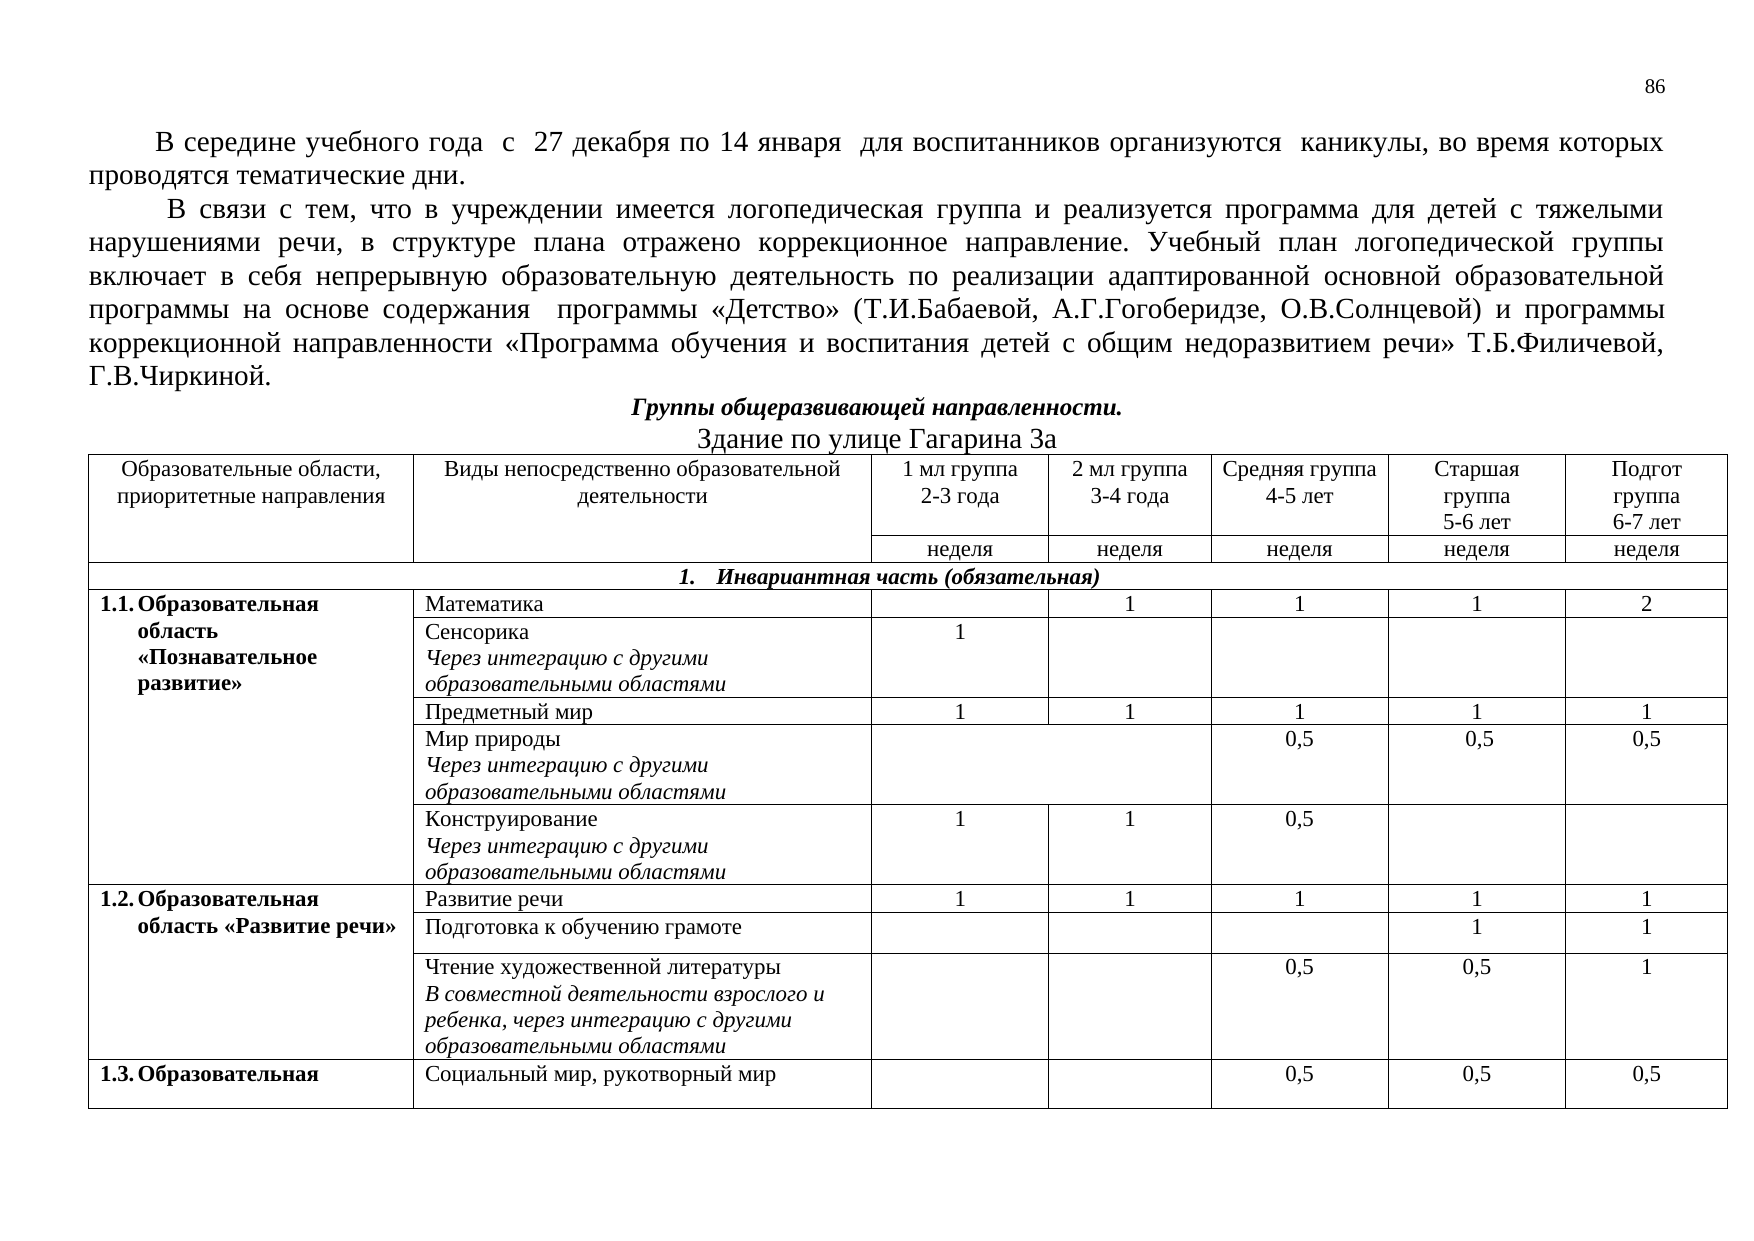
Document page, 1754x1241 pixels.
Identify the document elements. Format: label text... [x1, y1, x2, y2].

table_cell 1 [1566, 913, 1727, 952]
table_header Средняя группа 4-5 лет [1212, 455, 1388, 534]
table_cell [872, 590, 1048, 617]
table_cell [872, 1060, 1048, 1108]
table_cell 1 [1389, 590, 1565, 617]
table_cell 1 [1049, 698, 1211, 724]
table_header Виды непосредственно образовательной деятельности [414, 455, 871, 562]
table_cell [1049, 913, 1211, 952]
table_cell 1 [1566, 954, 1727, 1059]
text Здание по улице Гагарина 3а [89, 421, 1665, 454]
table_cell Сенсорика Через интеграцию с другими образовательными областями [414, 618, 871, 697]
table_cell 1 [872, 885, 1048, 912]
table_cell 1 [872, 618, 1048, 697]
table_cell Развитие речи [414, 885, 871, 912]
table_cell 1 [872, 698, 1048, 724]
table_cell 1 [1049, 805, 1211, 884]
table_cell Инвариантная часть (обязательная) [89, 563, 1727, 589]
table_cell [89, 1060, 413, 1108]
table_cell неделя [1389, 536, 1565, 562]
table_cell неделя [1566, 536, 1727, 562]
table_cell 1 [1566, 698, 1727, 724]
table_cell [1212, 913, 1388, 952]
table_cell 1 [1049, 885, 1211, 912]
table_cell [1212, 618, 1388, 697]
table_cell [414, 1060, 871, 1108]
table_cell 0,5 [1566, 1060, 1727, 1108]
table_cell 0,5 [1389, 1060, 1565, 1108]
table_cell Конструирование Через интеграцию с другими образовательными областями [414, 805, 871, 884]
table_cell неделя [872, 536, 1048, 562]
table_cell неделя [1049, 536, 1211, 562]
table_cell [1566, 805, 1727, 884]
table_header 1 мл группа 2-3 года [872, 455, 1048, 534]
table_cell 0,5 [1389, 954, 1565, 1059]
table_header 2 мл группа 3-4 года [1049, 455, 1211, 534]
table_cell 1 [872, 805, 1048, 884]
table_cell Подготовка к обучению грамоте [414, 913, 871, 952]
table_cell Образовательная область «Познавательное развитие» [89, 590, 413, 884]
table_cell 0,5 [1212, 954, 1388, 1059]
table_cell Предметный мир [414, 698, 871, 724]
text В середине учебного года с 27 декабря по 14 января для воспитанников организуются каникулы, во время которых проводятся тематические дни. [89, 124, 1665, 191]
table_cell 0,5 [1212, 725, 1388, 804]
table_cell Чтение художественной литературы В совместной деятельности взрослого и ребенка, через интеграцию с другими образовательными областями [414, 954, 871, 1059]
table_cell 1 [1212, 590, 1388, 617]
text В связи с тем, что в учреждении имеется логопедическая группа и реализуется программа для детей с тяжелыми нарушениями речи, в структуре плана отражено коррекционное направление. Учебный план логопедической группы включает в себя непрерывную образовательную деятельность по реализации адаптированной основной образовательной программы на основе содержания программы «Детство» (Т.И.Бабаевой, А.Г.Гогоберидзе, О.В.Солнцевой) и программы коррекционной направленности «Программа обучения и воспитания детей с общим недоразвитием речи» Т.Б.Филичевой, Г.В.Чиркиной. [89, 191, 1665, 392]
table_cell [1389, 618, 1565, 697]
table_cell 0,5 [1212, 805, 1388, 884]
table_cell [1389, 805, 1565, 884]
table_cell 0,5 [1212, 1060, 1388, 1108]
table_cell 2 [1566, 590, 1727, 617]
table_cell 1 [1049, 590, 1211, 617]
table_cell 1 [1389, 885, 1565, 912]
table_cell Мир природы Через интеграцию с другими образовательными областями [414, 725, 871, 804]
table_cell [1049, 618, 1211, 697]
table_cell 1 [1389, 698, 1565, 724]
table_cell 1 [1212, 885, 1388, 912]
table_cell [1049, 1060, 1211, 1108]
table_cell [1566, 618, 1727, 697]
table_header Старшая группа 5-6 лет [1389, 455, 1565, 534]
table_cell Образовательная область «Развитие речи» [89, 885, 413, 1059]
table_cell [1049, 954, 1211, 1059]
table_cell 1 [1212, 698, 1388, 724]
table_cell Математика [414, 590, 871, 617]
table_cell 0,5 [1566, 725, 1727, 804]
table_cell 1 [1389, 913, 1565, 952]
text Группы общеразвивающей направленности. [89, 392, 1665, 421]
table_cell [872, 913, 1048, 952]
table_cell 0,5 [1389, 725, 1565, 804]
table_cell неделя [1212, 536, 1388, 562]
table_cell [872, 954, 1048, 1059]
table_cell [872, 725, 1211, 804]
table_cell 1 [1566, 885, 1727, 912]
table_header Образовательные области, приоритетные направления [89, 455, 413, 562]
table_header Подгот группа 6-7 лет [1566, 455, 1727, 534]
